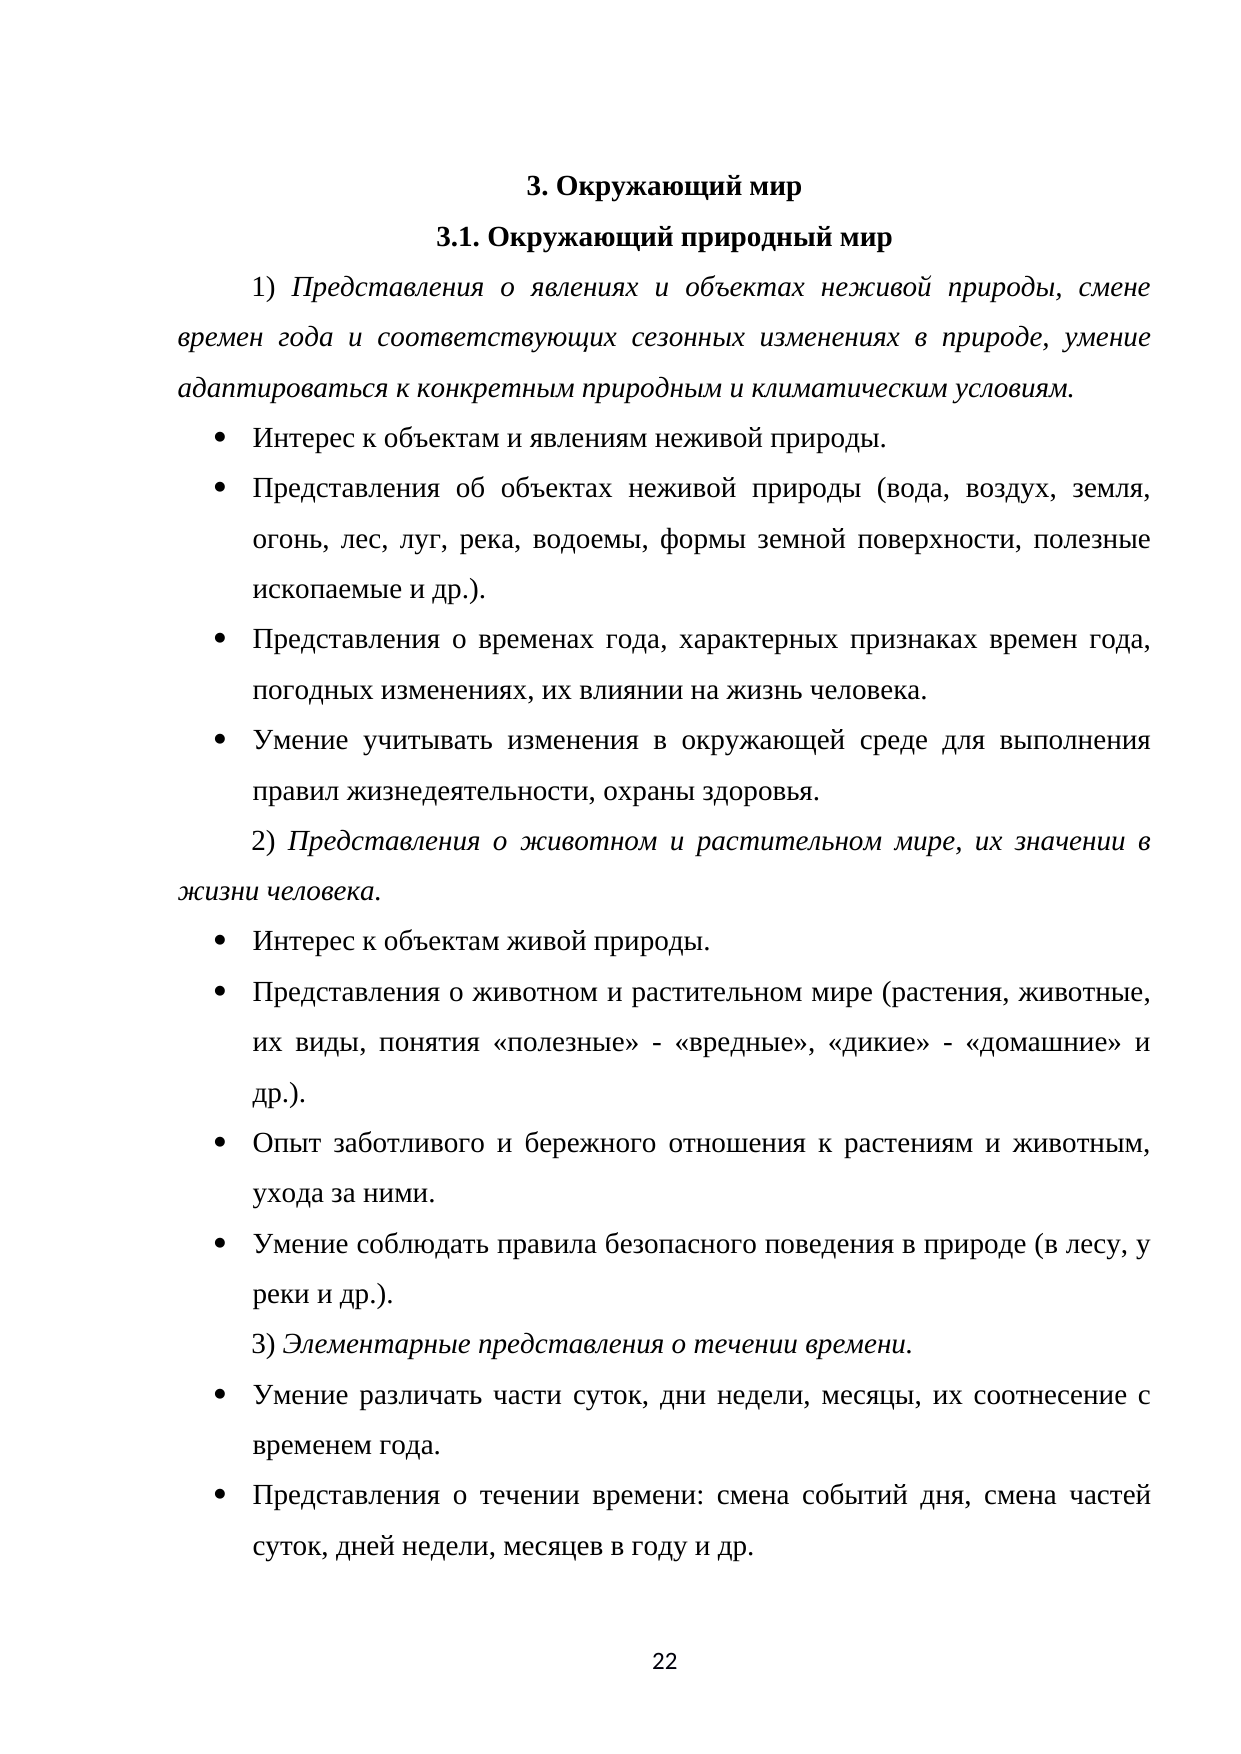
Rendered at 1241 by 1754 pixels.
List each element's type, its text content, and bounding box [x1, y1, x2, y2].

text 1) Представления о явлениях и объектах неживой природы, смене времен года и соответствующих сезонных изменениях в природе, умение адаптироваться к конкретным природным и климатическим условиям. [177, 269, 1152, 403]
list Умение различать части суток, дни недели, месяцы, их соотнесение с временем года. [215, 1377, 1152, 1461]
list Интерес к объектам живой природы. [215, 923, 1152, 957]
list Представления о течении времени: смена событий дня, смена частей суток, дней недели, месяцев в году и др. [215, 1477, 1152, 1561]
list Опыт заботливого и бережного отношения к растениям и животным, ухода за ними. [215, 1125, 1152, 1209]
list Представления об объектах неживой природы (вода, воздух, земля, огонь, лес, луг, река, водоемы, формы земной поверхности, полезные ископаемые и др.). [215, 470, 1152, 605]
list Представления о животном и растительном мире (растения, животные, их виды, понятия «полезные» - «вредные», «дикие» - «домашние» и др.). [215, 974, 1152, 1108]
text 3.1. Окружающий природный мир [177, 219, 1152, 252]
text 3) Элементарные представления о течении времени. [177, 1326, 1152, 1360]
list Интерес к объектам и явлениям неживой природы. [215, 420, 1152, 454]
text 2) Представления о животном и растительном мире, их значении в жизни человека. [177, 823, 1152, 907]
text 3. Окружающий мир [177, 168, 1152, 202]
list Умение учитывать изменения в окружающей среде для выполнения правил жизнедеятельности, охраны здоровья. [215, 722, 1152, 806]
list Умение соблюдать правила безопасного поведения в природе (в лесу, у реки и др.). [215, 1226, 1152, 1310]
list Представления о временах года, характерных признаках времен года, погодных изменениях, их влиянии на жизнь человека. [215, 621, 1152, 705]
